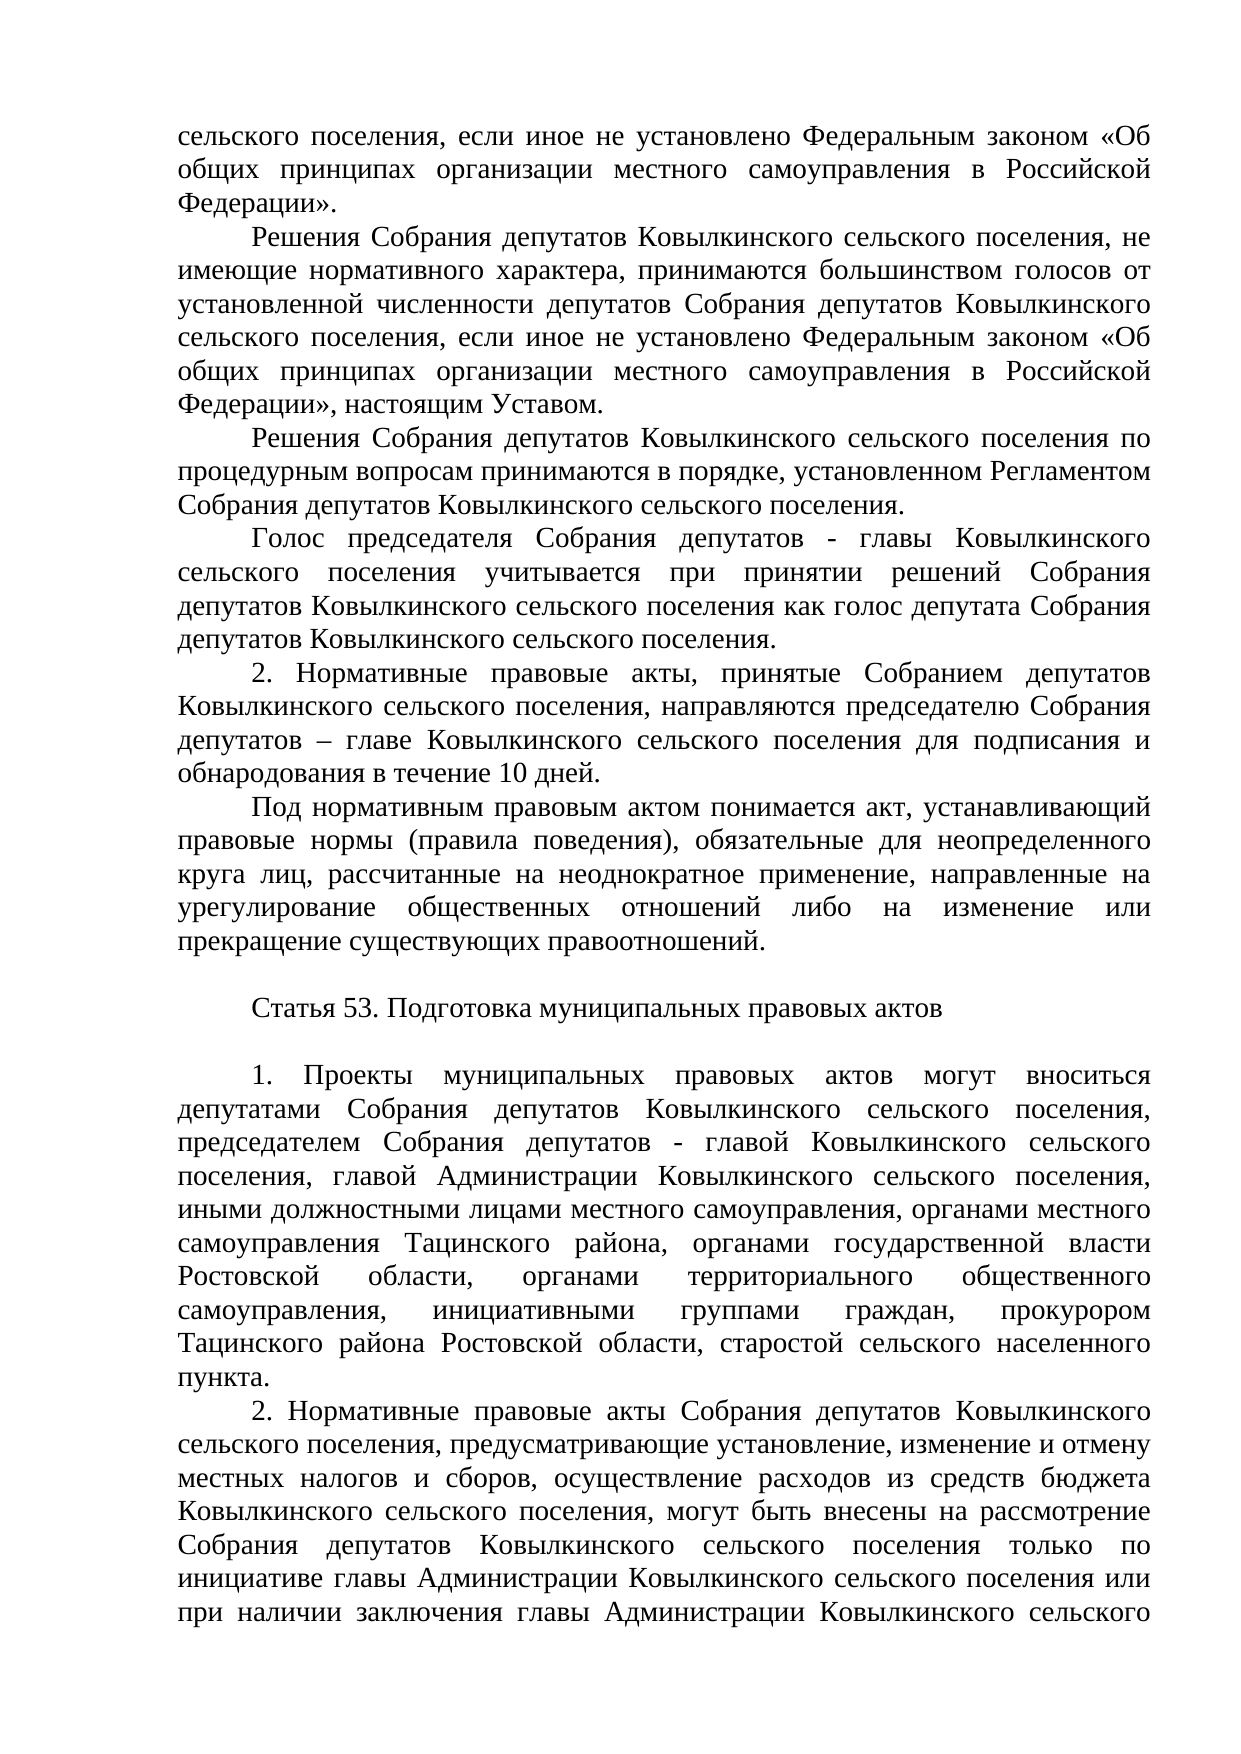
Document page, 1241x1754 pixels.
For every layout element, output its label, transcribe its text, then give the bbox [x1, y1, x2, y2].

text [177, 1393, 1152, 1627]
text Голос председателя Собрания депутатов - главы Ковылкинского сельского поселения учитывается при принятии решений Собрания депутатов Ковылкинского сельского поселения как голос депутата Собрания депутатов Ковылкинского сельского поселения. [177, 521, 1152, 655]
text 1. Проекты муниципальных правовых актов могут вноситься депутатами Собрания депутатов Ковылкинского сельского поселения, председателем Собрания депутатов - главой Ковылкинского сельского поселения, главой Администрации Ковылкинского сельского поселения, иными должностными лицами местного самоуправления, органами местного самоуправления Тацинского района, органами государственной власти Ростовской области, органами территориального общественного самоуправления, инициативными группами граждан, прокурором Тацинского района Ростовской области, старостой сельского населенного пункта. [177, 1057, 1152, 1393]
text 2. Нормативные правовые акты, принятые Собранием депутатов Ковылкинского сельского поселения, направляются председателю Собрания депутатов – главе Ковылкинского сельского поселения для подписания и обнародования в течение 10 дней. [177, 655, 1152, 789]
text Решения Собрания депутатов Ковылкинского сельского поселения, не имеющие нормативного характера, принимаются большинством голосов от установленной численности депутатов Собрания депутатов Ковылкинского сельского поселения, если иное не установлено Федеральным законом «Об общих принципах организации местного самоуправления в Российской Федерации», настоящим Уставом. [177, 219, 1152, 420]
text Статья 53. Подготовка муниципальных правовых актов [177, 990, 1152, 1024]
text Решения Собрания депутатов Ковылкинского сельского поселения по процедурным вопросам принимаются в порядке, установленном Регламентом Собрания депутатов Ковылкинского сельского поселения. [177, 420, 1152, 521]
text Под нормативным правовым актом понимается акт, устанавливающий правовые нормы (правила поведения), обязательные для неопределенного круга лиц, рассчитанные на неоднократное применение, направленные на урегулирование общественных отношений либо на изменение или прекращение существующих правоотношений. [177, 789, 1152, 957]
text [177, 118, 1152, 219]
